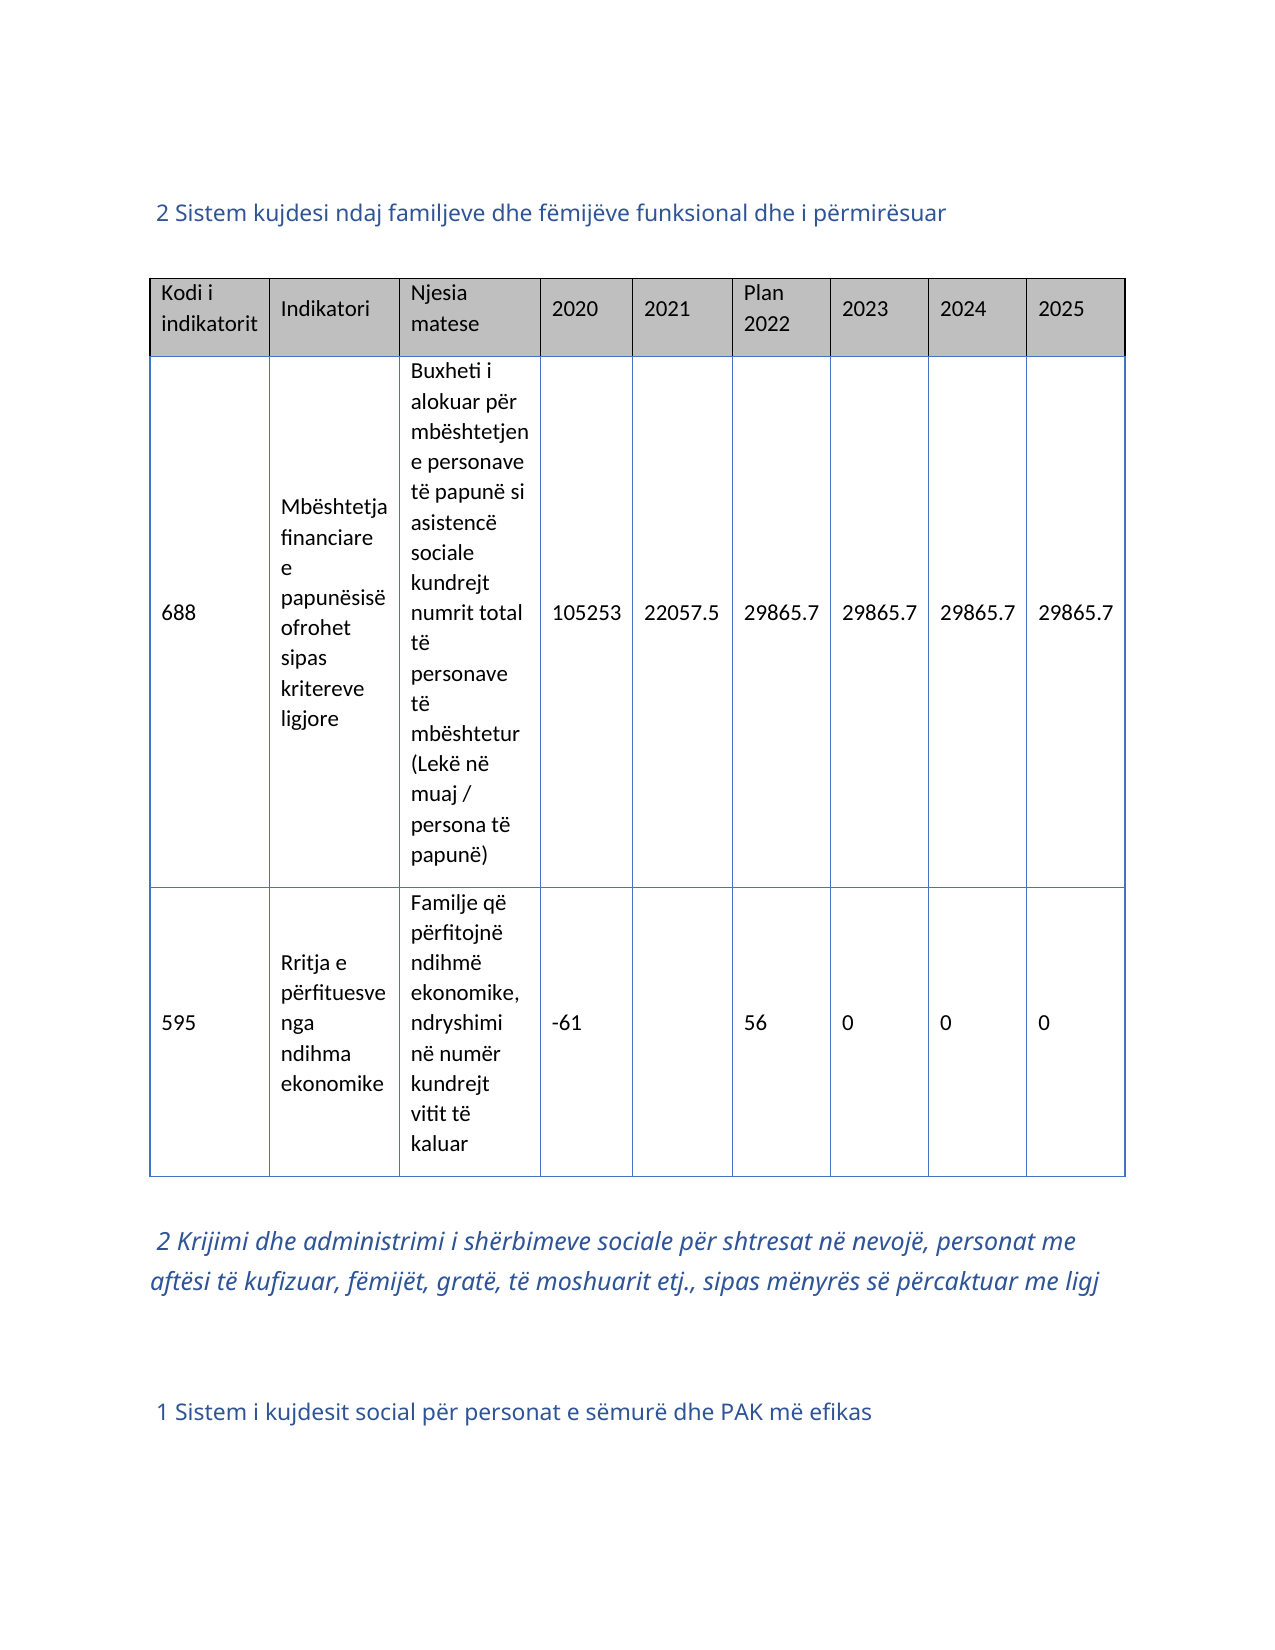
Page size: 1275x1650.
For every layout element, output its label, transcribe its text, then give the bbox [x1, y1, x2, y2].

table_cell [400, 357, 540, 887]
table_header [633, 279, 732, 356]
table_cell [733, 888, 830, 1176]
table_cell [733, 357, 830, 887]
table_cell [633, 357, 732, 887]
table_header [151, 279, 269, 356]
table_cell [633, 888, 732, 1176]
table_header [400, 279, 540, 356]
subtitle 2 Krijimi dhe administrimi i shërbimeve sociale për shtresat në nevojë, personat me aftësi të kufizuar, fëmijët, gratë, të moshuarit etj., sipas mënyrës së përcaktuar me ligj [150, 1224, 1125, 1297]
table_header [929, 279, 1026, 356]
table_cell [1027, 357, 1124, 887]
subtitle 2 Sistem kujdesi ndaj familjeve dhe fëmijëve funksional dhe i përmirësuar [150, 197, 1125, 228]
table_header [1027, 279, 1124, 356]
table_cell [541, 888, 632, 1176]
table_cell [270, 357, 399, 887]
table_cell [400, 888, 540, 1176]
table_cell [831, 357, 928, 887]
subtitle 1 Sistem i kujdesit social për personat e sëmurë dhe PAK më efikas [150, 1396, 1125, 1427]
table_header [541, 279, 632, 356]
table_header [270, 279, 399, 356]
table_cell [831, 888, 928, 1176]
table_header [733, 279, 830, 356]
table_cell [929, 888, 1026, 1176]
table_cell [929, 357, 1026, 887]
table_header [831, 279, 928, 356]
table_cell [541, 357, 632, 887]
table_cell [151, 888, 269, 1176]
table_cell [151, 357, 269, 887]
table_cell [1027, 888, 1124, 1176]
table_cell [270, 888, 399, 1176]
